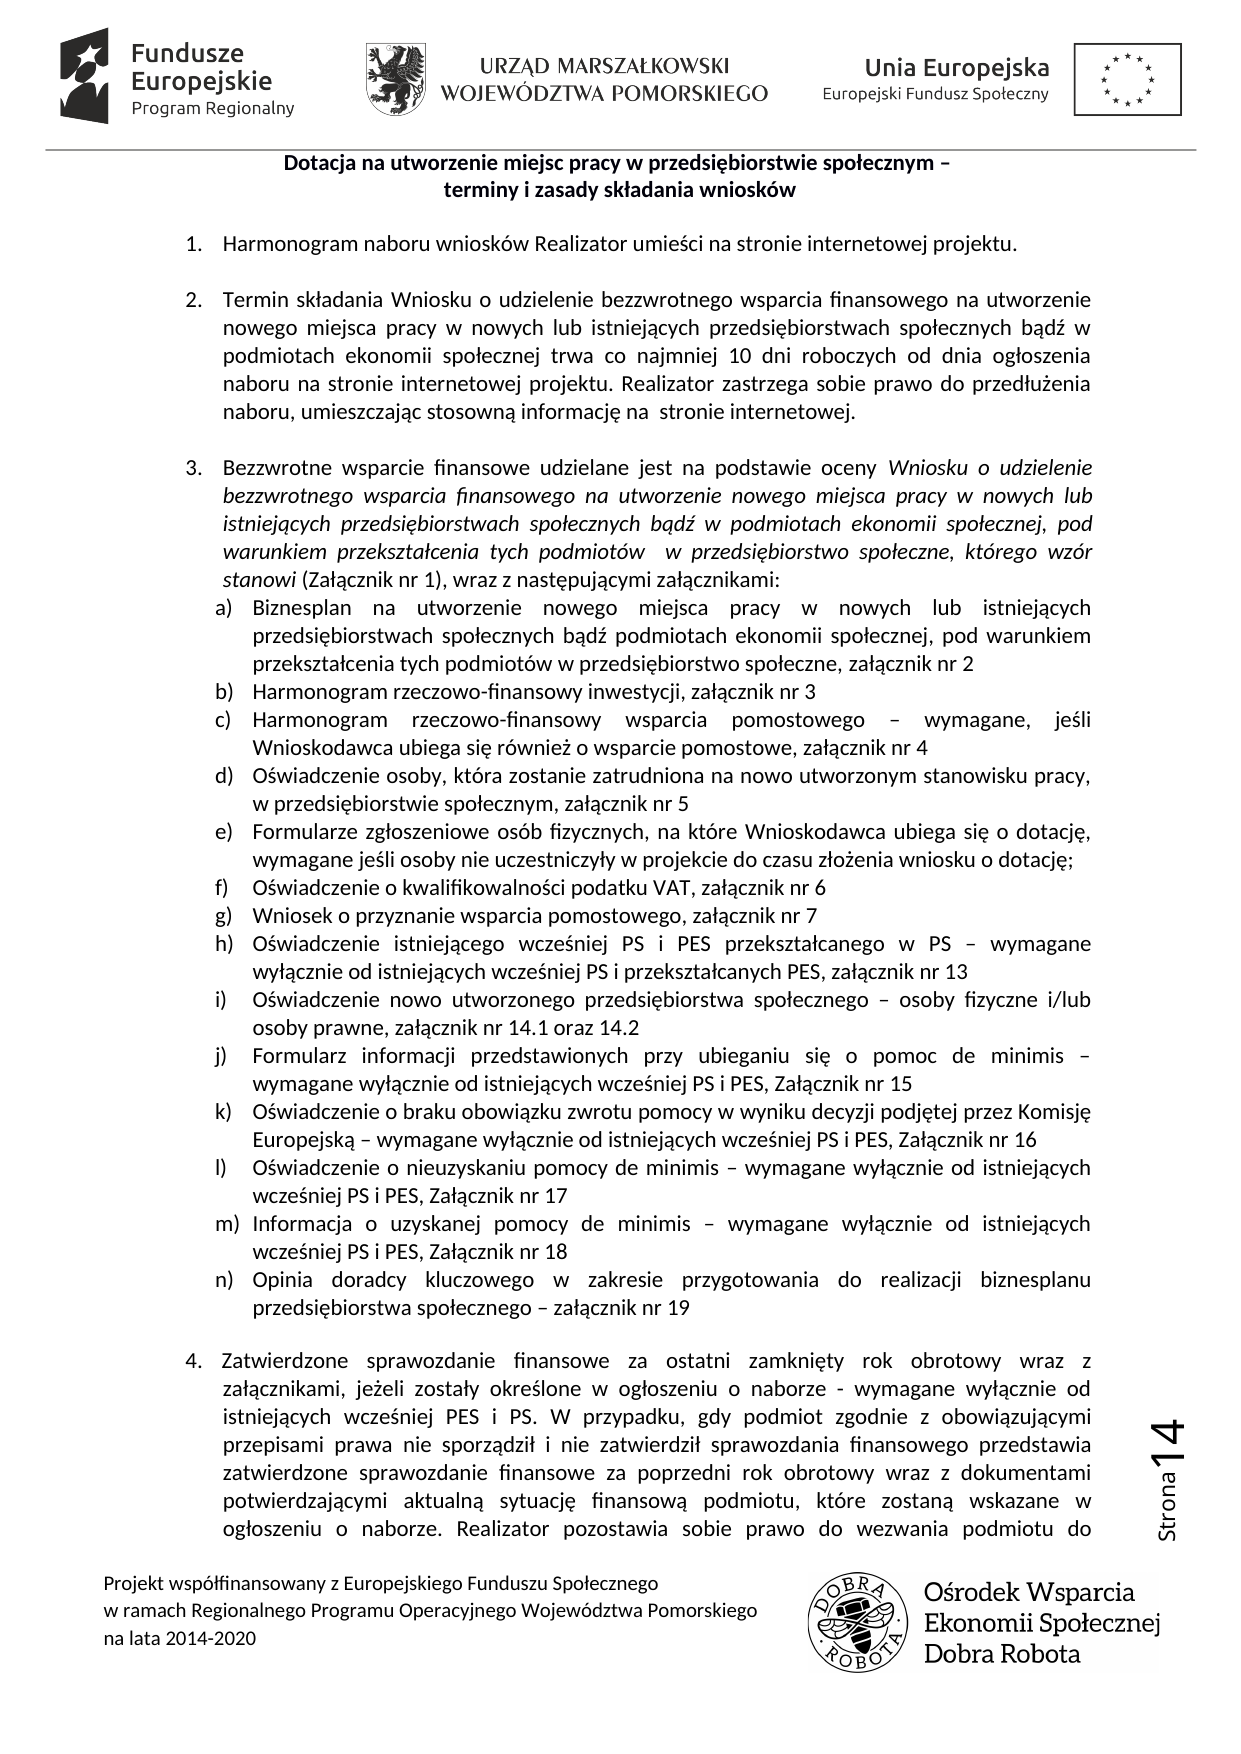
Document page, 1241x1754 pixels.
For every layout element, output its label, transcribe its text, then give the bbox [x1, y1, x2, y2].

text Dotacja na utworzenie miejsc pracy w przedsiębiorstwie społecznym – terminy i zasady składania wniosków [148, 148, 1093, 204]
list Harmonogram naboru wniosków Realizator umieści na stronie internetowej projektu. [185, 229, 1093, 257]
list Harmonogram rzeczowo-finansowy inwestycji, załącznik nr 3 [215, 677, 1093, 705]
list Opinia doradcy kluczowego w zakresie przygotowania do realizacji biznesplanu przedsiębiorstwa społecznego – załącznik nr 19 [215, 1265, 1093, 1321]
list Oświadczenie istniejącego wcześniej PS i PES przekształcanego w PS – wymagane wyłącznie od istniejących wcześniej PS i przekształcanych PES, załącznik nr 13 [215, 929, 1093, 985]
list Bezzwrotne wsparcie finansowe udzielane jest na podstawie oceny Wniosku o udzielenie bezzwrotnego wsparcia finansowego na utworzenie nowego miejsca pracy w nowych lub istniejących przedsiębiorstwach społecznych bądź w podmiotach ekonomii społecznej, pod warunkiem przekształcenia tych podmiotów w przedsiębiorstwo społeczne, którego wzór stanowi (Załącznik nr 1), wraz z następującymi załącznikami: [185, 453, 1093, 593]
list Termin składania Wniosku o udzielenie bezzwrotnego wsparcia finansowego na utworzenie nowego miejsca pracy w nowych lub istniejących przedsiębiorstwach społecznych bądź w podmiotach ekonomii społecznej trwa co najmniej 10 dni roboczych od dnia ogłoszenia naboru na stronie internetowej projektu. Realizator zastrzega sobie prawo do przedłużenia naboru, umieszczając stosowną informację na stronie internetowej. [185, 285, 1093, 425]
list Wniosek o przyznanie wsparcia pomostowego, załącznik nr 7 [215, 901, 1093, 929]
picture [807, 1572, 1160, 1673]
list Formularz informacji przedstawionych przy ubieganiu się o pomoc de minimis – wymagane wyłącznie od istniejących wcześniej PS i PES, Załącznik nr 15 [215, 1041, 1093, 1097]
list Biznesplan na utworzenie nowego miejsca pracy w nowych lub istniejących przedsiębiorstwach społecznych bądź podmiotach ekonomii społecznej, pod warunkiem przekształcenia tych podmiotów w przedsiębiorstwo społeczne, załącznik nr 2 [215, 593, 1093, 677]
list Oświadczenie osoby, która zostanie zatrudniona na nowo utworzonym stanowisku pracy, w przedsiębiorstwie społecznym, załącznik nr 5 [215, 761, 1093, 817]
list Oświadczenie o nieuzyskaniu pomocy de minimis – wymagane wyłącznie od istniejących wcześniej PS i PES, Załącznik nr 17 [215, 1153, 1093, 1209]
list Oświadczenie o braku obowiązku zwrotu pomocy w wyniku decyzji podjętej przez Komisję Europejską – wymagane wyłącznie od istniejących wcześniej PS i PES, Załącznik nr 16 [215, 1097, 1093, 1153]
list Informacja o uzyskanej pomocy de minimis – wymagane wyłącznie od istniejących wcześniej PS i PES, Załącznik nr 18 [215, 1209, 1093, 1265]
list Formularze zgłoszeniowe osób fizycznych, na które Wnioskodawca ubiega się o dotację, wymagane jeśli osoby nie uczestniczyły w projekcie do czasu złożenia wniosku o dotację; [215, 817, 1093, 873]
list Harmonogram rzeczowo-finansowy wsparcia pomostowego – wymagane, jeśli Wnioskodawca ubiega się również o wsparcie pomostowe, załącznik nr 4 [215, 705, 1093, 761]
list Oświadczenie o kwalifikowalności podatku VAT, załącznik nr 6 [215, 873, 1093, 901]
picture [45, 27, 1197, 151]
list Oświadczenie nowo utworzonego przedsiębiorstwa społecznego – osoby fizyczne i/lub osoby prawne, załącznik nr 14.1 oraz 14.2 [215, 985, 1093, 1041]
